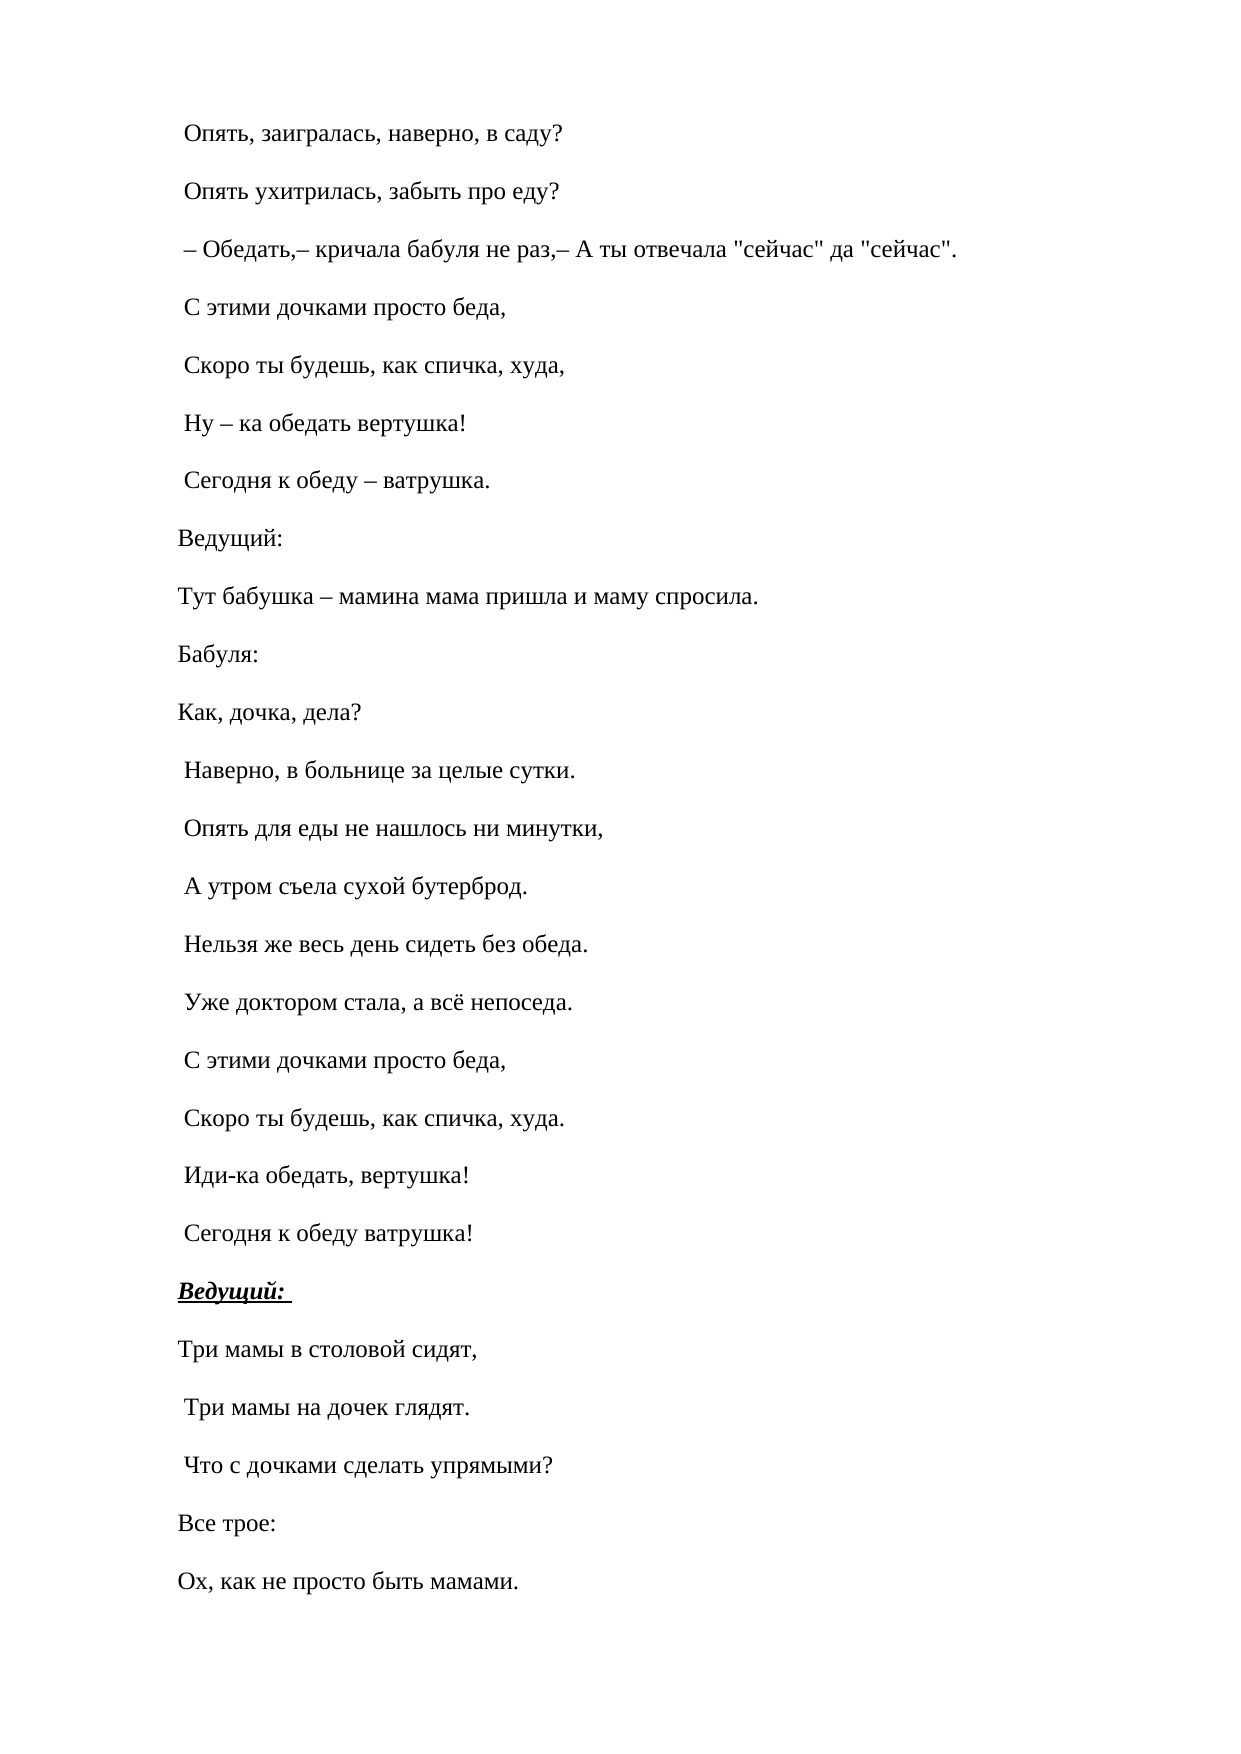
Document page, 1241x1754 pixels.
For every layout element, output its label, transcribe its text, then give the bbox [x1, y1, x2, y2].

text Что с дочками сделать упрямыми? [177, 1450, 1152, 1479]
text Иди-ка обедать, вертушка! [177, 1161, 1152, 1189]
text Нельзя же весь день сидеть без обеда. [177, 929, 1152, 958]
text Как, дочка, дела? [177, 697, 1152, 726]
text Наверно, в больнице за целые сутки. [177, 755, 1152, 784]
text Бабуля: [177, 639, 1152, 668]
text Уже доктором стала, а всё непоседа. [177, 987, 1152, 1016]
text А утром съела сухой бутерброд. [177, 871, 1152, 900]
text – Обедать,– кричала бабуля не раз,– А ты отвечала "сейчас" да "сейчас". [177, 234, 1152, 263]
text Опять ухитрилась, забыть про еду? [177, 176, 1152, 205]
text Сегодня к обеду – ватрушка. [177, 466, 1152, 494]
text Ох, как не просто быть мамами. [177, 1566, 1152, 1595]
text Три мамы на дочек глядят. [177, 1392, 1152, 1421]
text Опять для еды не нашлось ни минутки, [177, 813, 1152, 842]
text Ведущий: [177, 1276, 1152, 1305]
text Все трое: [177, 1508, 1152, 1537]
text Сегодня к обеду ватрушка! [177, 1218, 1152, 1247]
text Три мамы в столовой сидят, [177, 1334, 1152, 1363]
text С этими дочками просто беда, [177, 292, 1152, 321]
text Ну – ка обедать вертушка! [177, 408, 1152, 436]
text Тут бабушка – мамина мама пришла и маму спросила. [177, 581, 1152, 610]
text Ведущий: [177, 523, 1152, 552]
text Скоро ты будешь, как спичка, худа. [177, 1103, 1152, 1131]
text Скоро ты будешь, как спичка, худа, [177, 350, 1152, 378]
text С этими дочками просто беда, [177, 1045, 1152, 1073]
text Опять, заигралась, наверно, в саду? [177, 118, 1152, 147]
